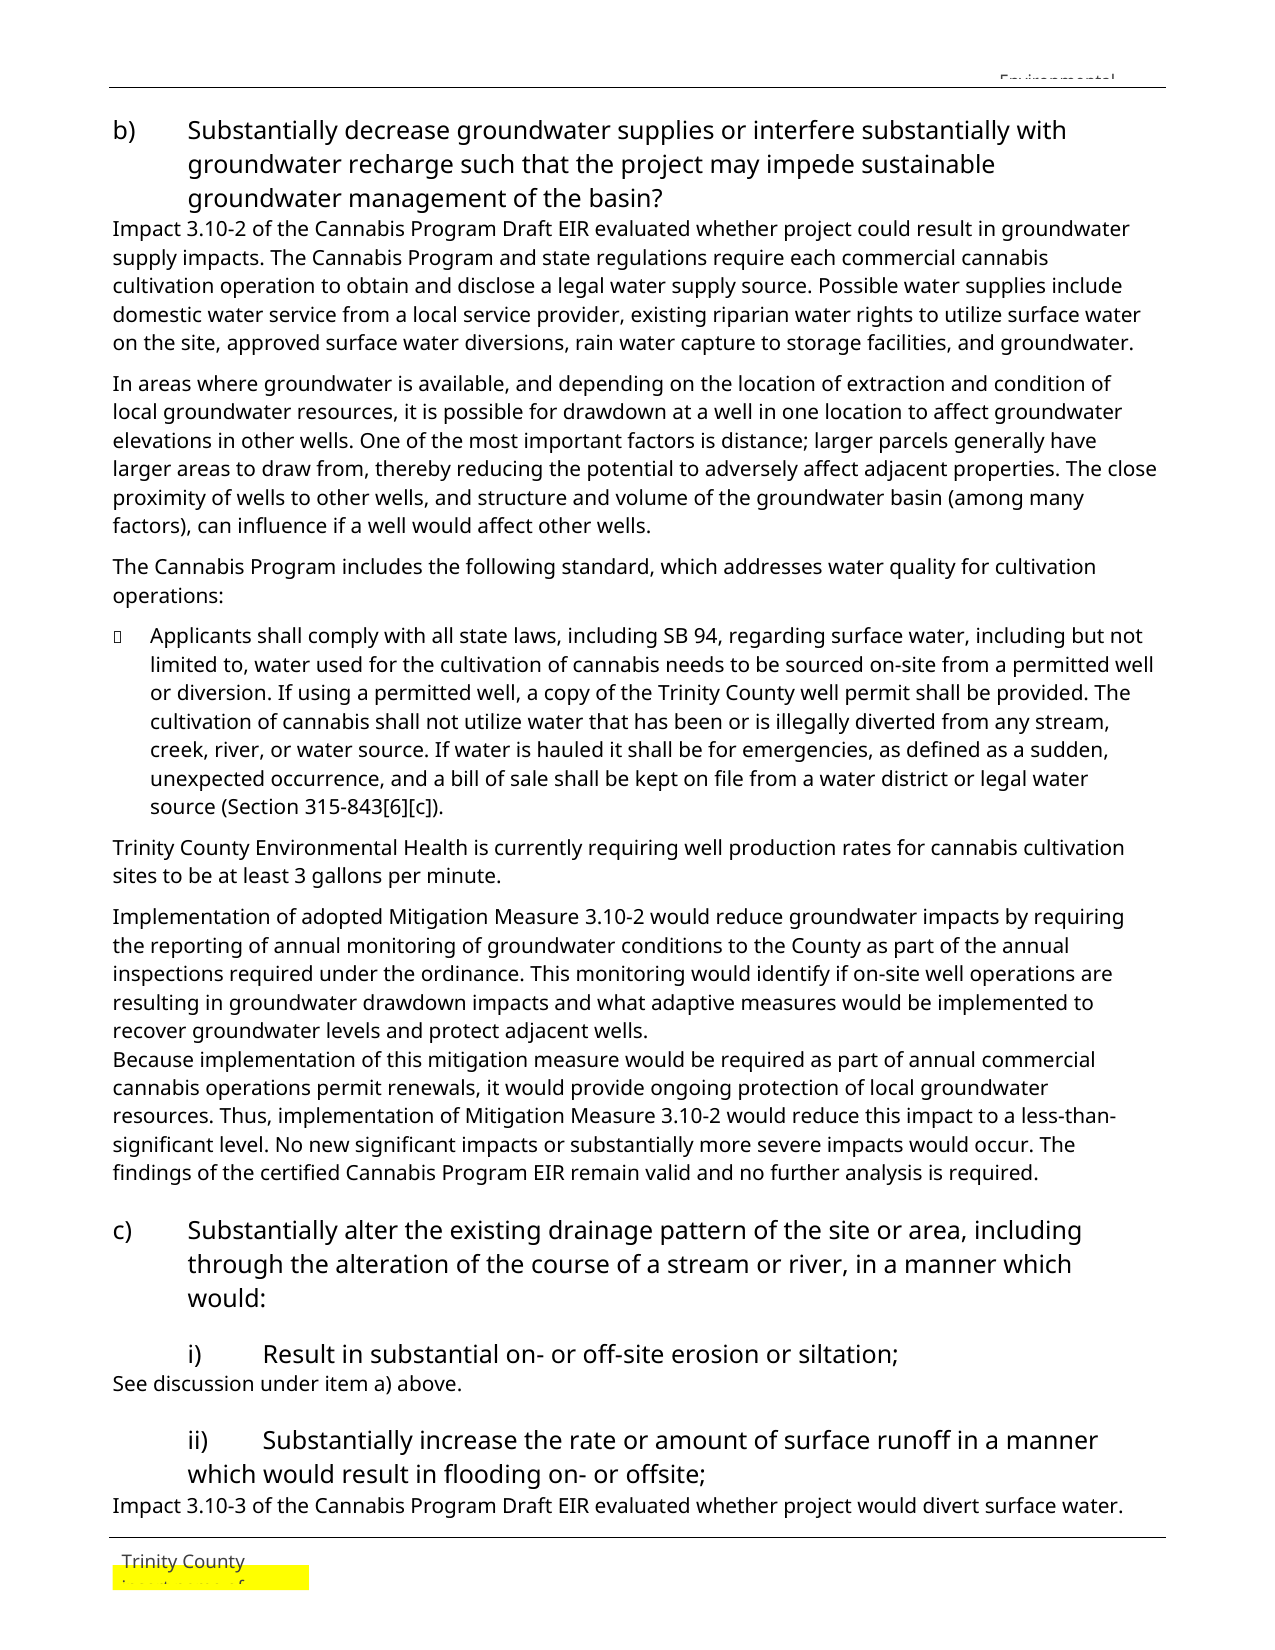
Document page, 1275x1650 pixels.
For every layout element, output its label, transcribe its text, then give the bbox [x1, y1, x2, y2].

subtitle Substantially decrease groundwater supplies or interfere substantially with groundwater recharge such that the project may impede sustainable groundwater management of the basin? [112, 112, 1109, 214]
text Impact 3.10-2 of the Cannabis Program Draft EIR evaluated whether project could result in groundwater supply impacts. The Cannabis Program and state regulations require each commercial cannabis cultivation operation to obtain and disclose a legal water supply source. Possible water supplies include domestic water service from a local service provider, existing riparian water rights to utilize surface water on the site, approved surface water diversions, rain water capture to storage facilities, and groundwater. [112, 214, 1145, 357]
text The Cannabis Program includes the following standard, which addresses water quality for cultivation operations: [112, 552, 1177, 609]
subtitle Substantially increase the rate or amount of surface runoff in a manner which would result in flooding on- or offsite; [187, 1423, 1139, 1491]
subtitle Result in substantial on- or off-site erosion or siltation; [187, 1340, 1177, 1369]
text Implementation of adopted Mitigation Measure 3.10-2 would reduce groundwater impacts by requiring the reporting of annual monitoring of groundwater conditions to the County as part of the annual inspections required under the ordinance. This monitoring would identify if on-site well operations are resulting in groundwater drawdown impacts and what adaptive measures would be implemented to recover groundwater levels and protect adjacent wells. [112, 902, 1161, 1045]
text In areas where groundwater is available, and depending on the location of extraction and condition of local groundwater resources, it is possible for drawdown at a well in one location to affect groundwater elevations in other wells. One of the most important factors is distance; larger parcels generally have larger areas to draw from, thereby reducing the potential to adversely affect adjacent properties. The close proximity of wells to other wells, and structure and volume of the groundwater basin (among many factors), can influence if a well would affect other wells. [112, 369, 1162, 540]
text  Applicants shall comply with all state laws, including SB 94, regarding surface water, including but not limited to, water used for the cultivation of cannabis needs to be sourced on-site from a permitted well or diversion. If using a permitted well, a copy of the Trinity County well permit shall be provided. The cultivation of cannabis shall not utilize water that has been or is illegally diverted from any stream, creek, river, or water source. If water is hauled it shall be for emergencies, as defined as a sudden, unexpected occurrence, and a bill of sale shall be kept on file from a water district or legal water source (Section 315-843[6][c]). [112, 622, 1159, 821]
text See discussion under item a) above. [112, 1369, 1177, 1397]
subtitle Substantially alter the existing drainage pattern of the site or area, including through the alteration of the course of a stream or river, in a manner which would: [112, 1213, 1151, 1315]
text Trinity County Environmental Health is currently requiring well production rates for cannabis cultivation sites to be at least 3 gallons per minute. [112, 833, 1153, 890]
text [112, 1491, 1156, 1519]
text Because implementation of this mitigation measure would be required as part of annual commercial cannabis operations permit renewals, it would provide ongoing protection of local groundwater resources. Thus, implementation of Mitigation Measure 3.10-2 would reduce this impact to a less-than-significant level. No new significant impacts or substantially more severe impacts would occur. The findings of the certified Cannabis Program EIR remain valid and no further analysis is required. [112, 1045, 1152, 1187]
